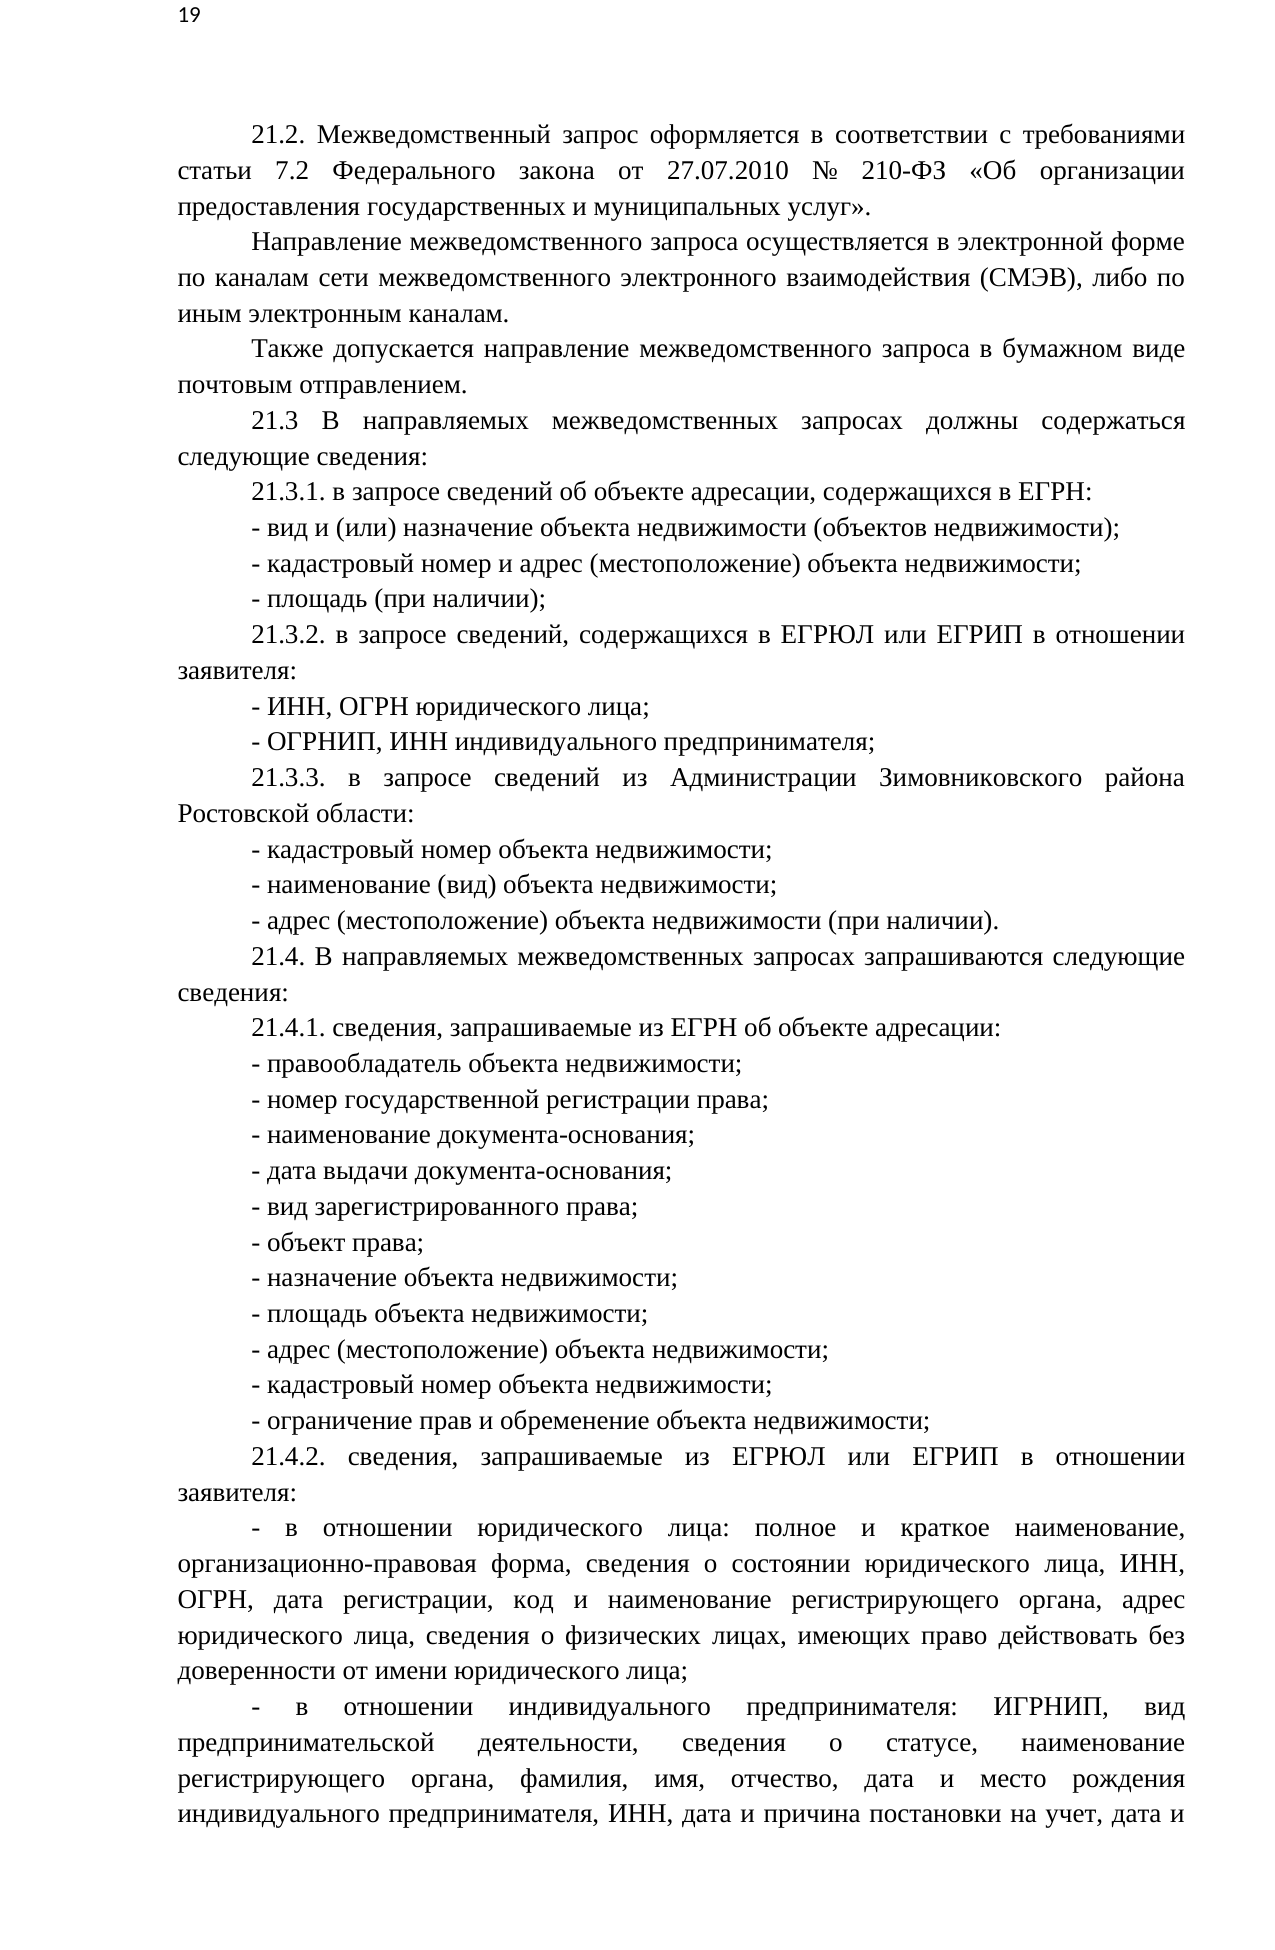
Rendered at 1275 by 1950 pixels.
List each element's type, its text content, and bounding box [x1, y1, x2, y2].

text - кадастровый номер объекта недвижимости; [177, 833, 1186, 864]
text 21.4.1. сведения, запрашиваемые из ЕГРН об объекте адресации: [177, 1011, 1186, 1042]
text 21.3.1. в запросе сведений об объекте адресации, содержащихся в ЕГРН: [177, 475, 1186, 507]
text Направление межведомственного запроса осуществляется в электронной форме по каналам сети межведомственного электронного взаимодействия (СМЭВ), либо по иным электронным каналам. [177, 225, 1186, 328]
text - вид зарегистрированного права; [177, 1190, 1186, 1221]
text - номер государственной регистрации права; [177, 1083, 1186, 1114]
text Также допускается направление межведомственного запроса в бумажном виде почтовым отправлением. [177, 332, 1186, 399]
text - ограничение прав и обременение объекта недвижимости; [177, 1404, 1186, 1436]
text - наименование документа-основания; [177, 1118, 1186, 1150]
text - назначение объекта недвижимости; [177, 1261, 1186, 1293]
text - наименование (вид) объекта недвижимости; [177, 868, 1186, 899]
text 21.2. Межведомственный запрос оформляется в соответствии с требованиями статьи 7.2 Федерального закона от 27.07.2010 № 210-ФЗ «Об организации предоставления государственных и муниципальных услуг». [177, 118, 1186, 221]
text 21.3.3. в запросе сведений из Администрации Зимовниковского района Ростовской области: [177, 761, 1186, 828]
text - адрес (местоположение) объекта недвижимости; [177, 1333, 1186, 1364]
text - вид и (или) назначение объекта недвижимости (объектов недвижимости); [177, 511, 1186, 542]
text 21.3.2. в запросе сведений, содержащихся в ЕГРЮЛ или ЕГРИП в отношении заявителя: [177, 618, 1186, 685]
text - правообладатель объекта недвижимости; [177, 1047, 1186, 1078]
text - в отношении юридического лица: полное и краткое наименование, организационно-правовая форма, сведения о состоянии юридического лица, ИНН, ОГРН, дата регистрации, код и наименование регистрирующего органа, адрес юридического лица, сведения о физических лицах, имеющих право действовать без доверенности от имени юридического лица; [177, 1512, 1186, 1686]
text - кадастровый номер и адрес (местоположение) объекта недвижимости; [177, 547, 1186, 578]
text 21.4.2. сведения, запрашиваемые из ЕГРЮЛ или ЕГРИП в отношении заявителя: [177, 1440, 1186, 1507]
text 21.4. В направляемых межведомственных запросах запрашиваются следующие сведения: [177, 940, 1186, 1007]
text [177, 1690, 1186, 1828]
text 21.3 В направляемых межведомственных запросах должны содержаться следующие сведения: [177, 404, 1186, 471]
text - ОГРНИП, ИНН индивидуального предпринимателя; [177, 726, 1186, 757]
text - площадь (при наличии); [177, 583, 1186, 614]
text - объект права; [177, 1226, 1186, 1257]
text - дата выдачи документа-основания; [177, 1154, 1186, 1185]
text - адрес (местоположение) объекта недвижимости (при наличии). [177, 904, 1186, 935]
text - кадастровый номер объекта недвижимости; [177, 1369, 1186, 1400]
text - площадь объекта недвижимости; [177, 1297, 1186, 1328]
text - ИНН, ОГРН юридического лица; [177, 690, 1186, 721]
